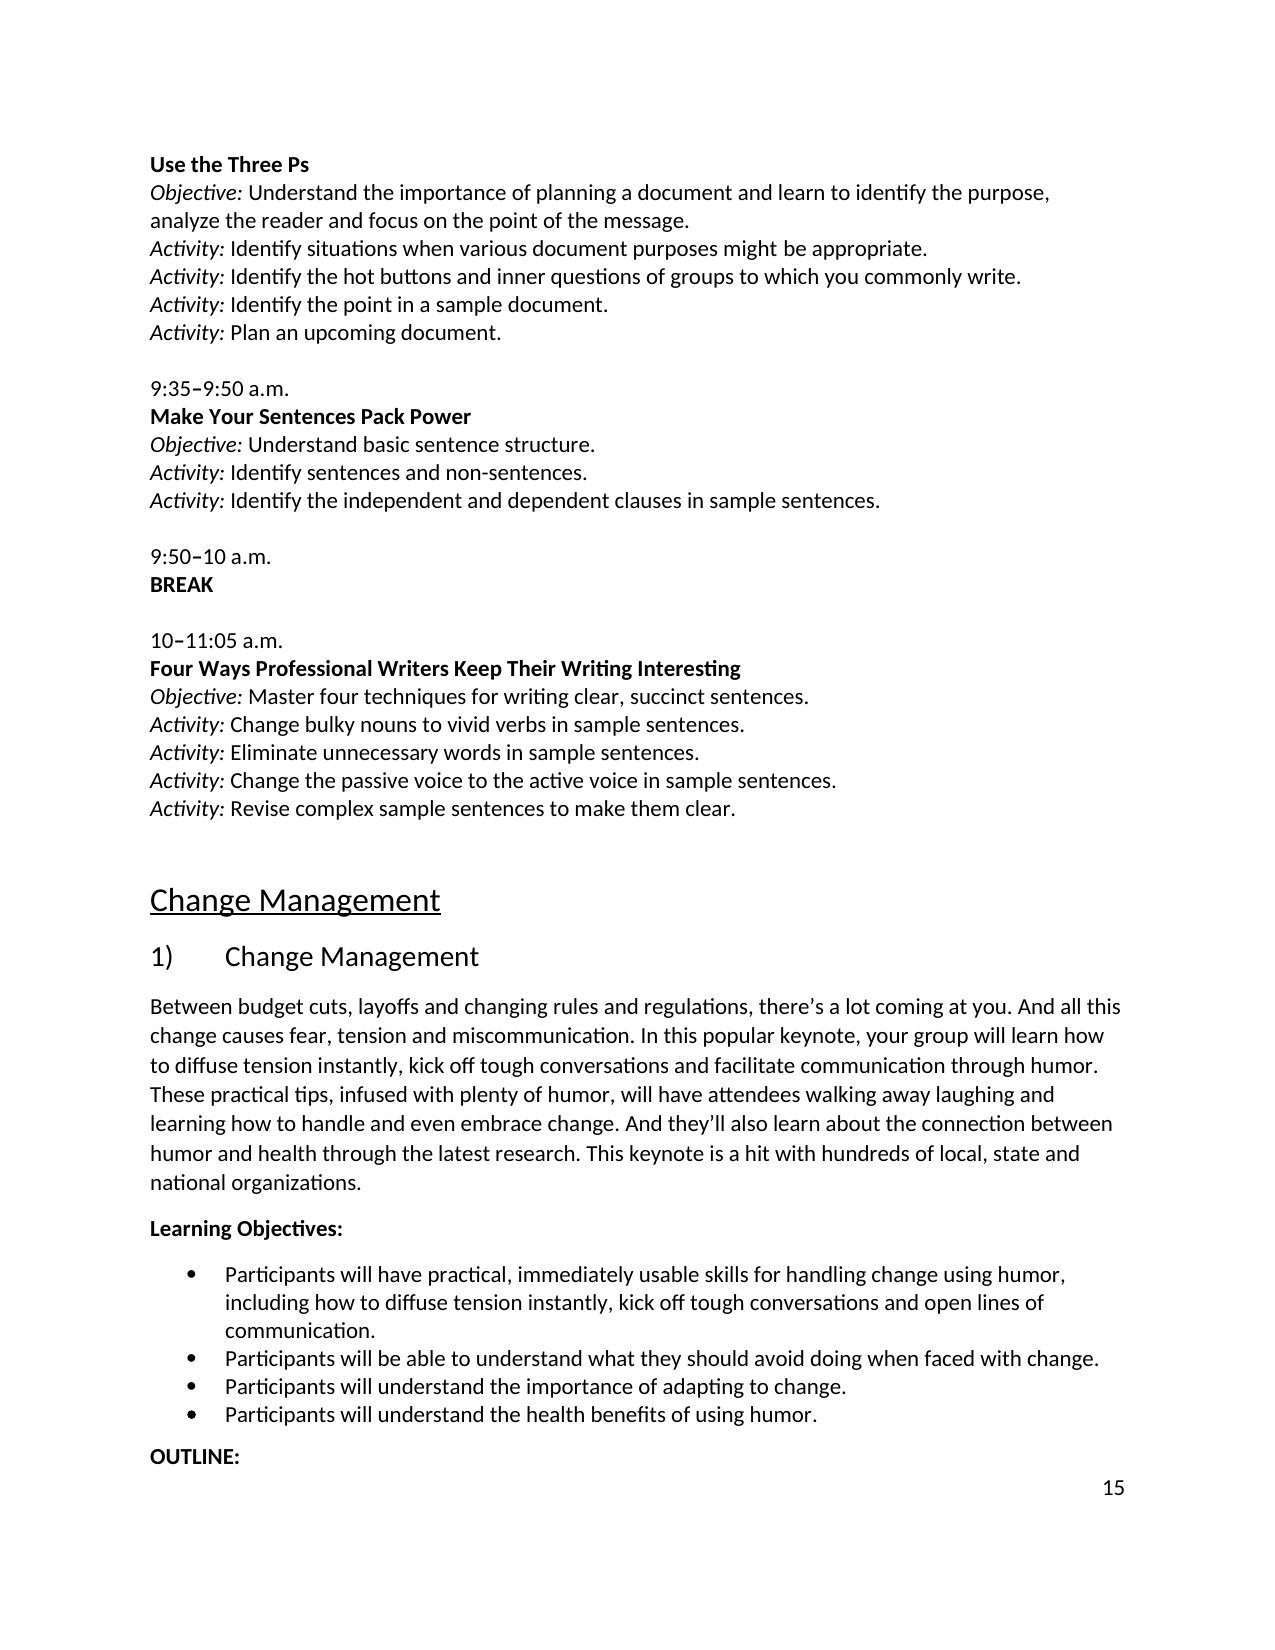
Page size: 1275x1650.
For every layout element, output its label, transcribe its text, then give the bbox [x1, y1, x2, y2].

text Activity: Eliminate unnecessary words in sample sentences. [150, 738, 1125, 766]
text Use the Three Ps [150, 150, 1125, 178]
text Activity: Identify sentences and non-sentences. [150, 458, 1125, 486]
text 9:50–10 a.m. [150, 542, 1125, 570]
text Make Your Sentences Pack Power [150, 402, 1125, 430]
text Activity: Identify the independent and dependent clauses in sample sentences. [150, 486, 1125, 514]
text Activity: Identify the point in a sample document. [150, 290, 1125, 318]
text Activity: Identify the hot buttons and inner questions of groups to which you commonly write. [150, 262, 1125, 290]
text Learning Objectives: [150, 1214, 1125, 1242]
list Participants will be able to understand what they should avoid doing when faced with change. [187, 1344, 1125, 1372]
text OUTLINE: [150, 1442, 1125, 1470]
text Objective: Understand the importance of planning a document and learn to identify the purpose, analyze the reader and focus on the point of the message. [150, 178, 1125, 234]
text Between budget cuts, layoffs and changing rules and regulations, there’s a lot coming at you. And all this change causes fear, tension and miscommunication. In this popular keynote, your group will learn how to diffuse tension instantly, kick off tough conversations and facilitate communication through humor. These practical tips, infused with plenty of humor, will have attendees walking away laughing and learning how to handle and even embrace change. And they’ll also learn about the connection between humor and health through the latest research. This keynote is a hit with hundreds of local, state and national organizations. [150, 992, 1125, 1196]
text BREAK [150, 570, 1125, 598]
text Activity: Plan an upcoming document. [150, 318, 1125, 346]
text Activity: Change the passive voice to the active voice in sample sentences. [150, 766, 1125, 794]
text Four Ways Professional Writers Keep Their Writing Interesting [150, 654, 1125, 682]
text Change Management [150, 878, 1125, 919]
text Activity: Revise complex sample sentences to make them clear. [150, 794, 1125, 822]
text 10–11:05 a.m. [150, 626, 1125, 654]
text Objective: Master four techniques for writing clear, succinct sentences. [150, 682, 1125, 710]
text Activity: Change bulky nouns to vivid verbs in sample sentences. [150, 710, 1125, 738]
list Participants will understand the importance of adapting to change. [187, 1372, 1125, 1400]
list Participants will have practical, immediately usable skills for handling change using humor, including how to diffuse tension instantly, kick off tough conversations and open lines of communication. [187, 1260, 1125, 1344]
text 1) Change Management [150, 938, 1125, 973]
list Participants will understand the health benefits of using humor. [187, 1400, 1125, 1428]
text 9:35–9:50 a.m. [150, 374, 1125, 402]
text Activity: Identify situations when various document purposes might be appropriate. [150, 234, 1125, 262]
text Objective: Understand basic sentence structure. [150, 430, 1125, 458]
